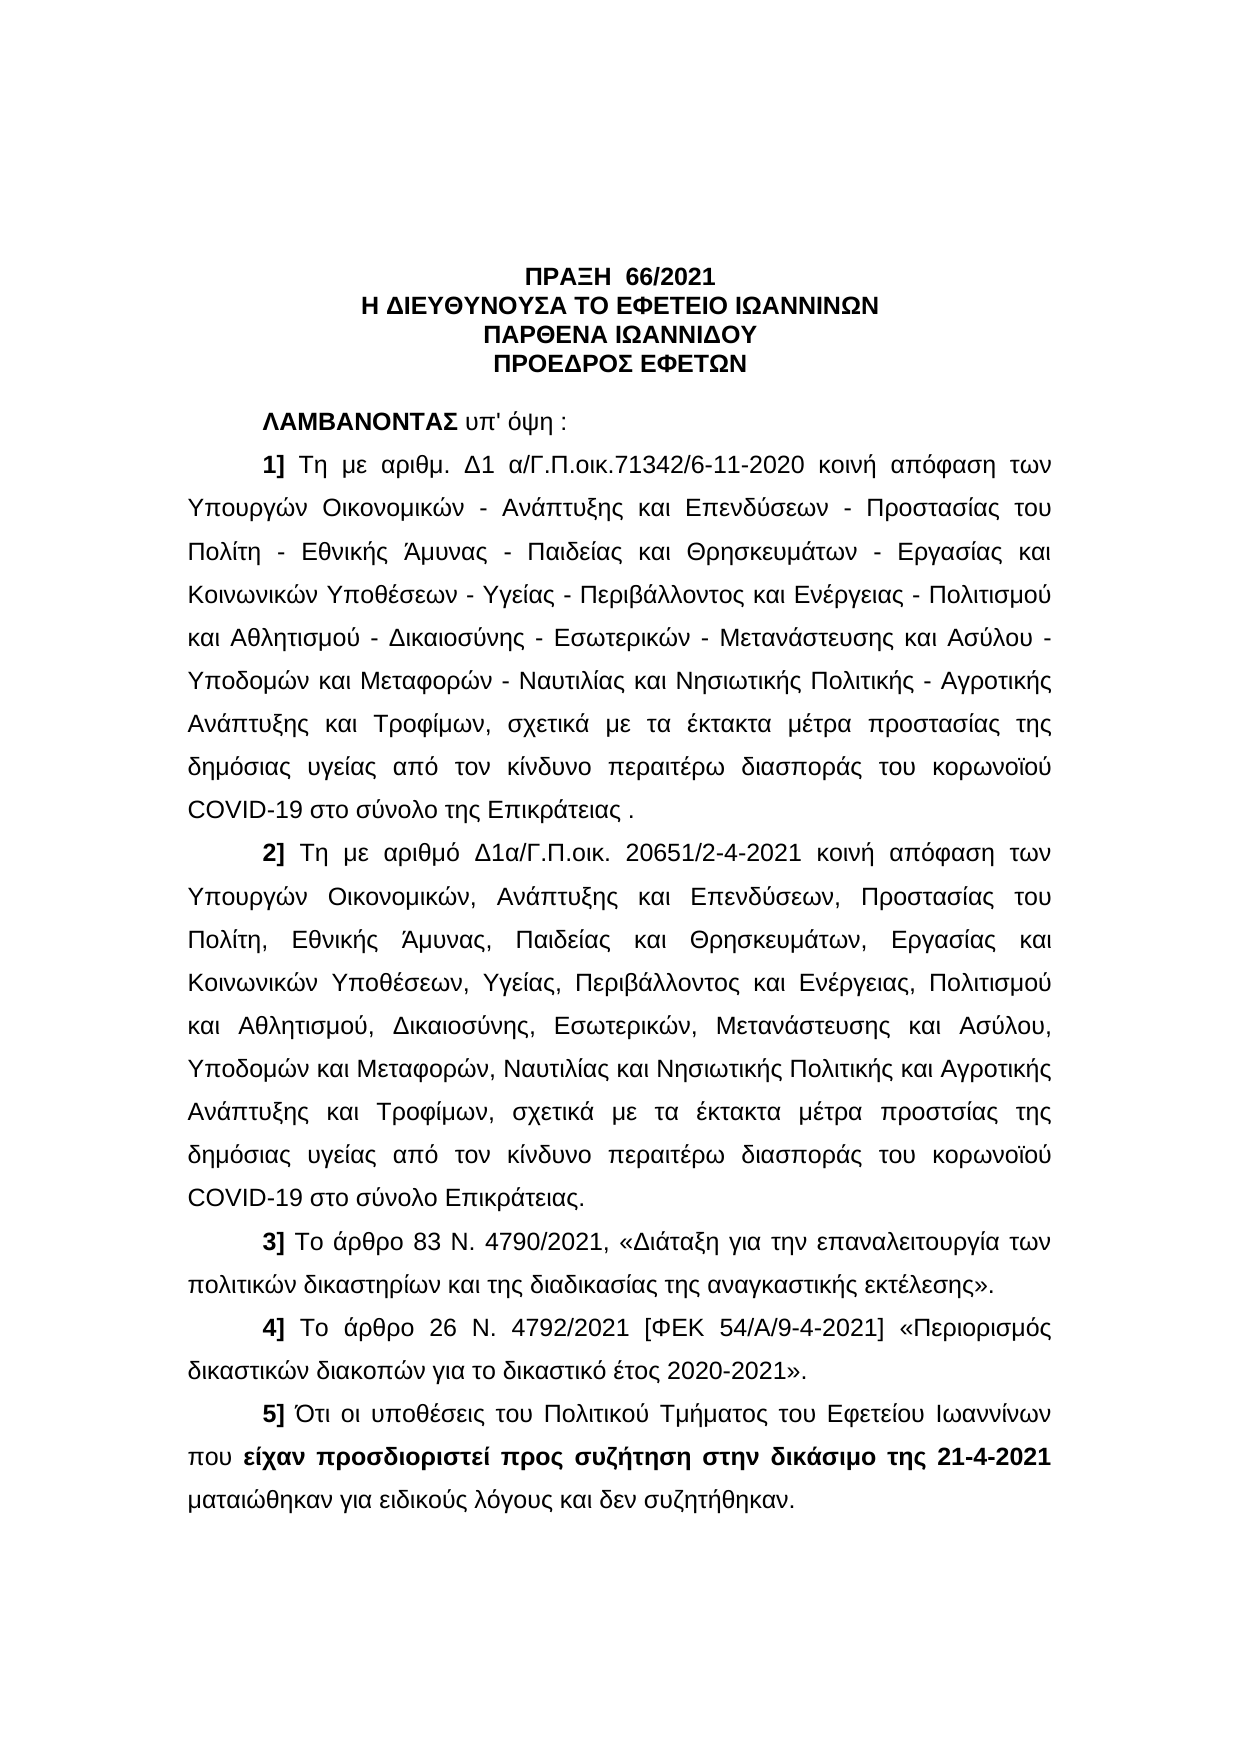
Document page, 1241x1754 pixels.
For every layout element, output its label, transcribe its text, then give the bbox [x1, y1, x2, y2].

text ΠΡΑΞΗ 66/2021 [187, 261, 1053, 291]
text 5] Ότι οι υποθέσεις του Πολιτικού Τμήματος του Εφετείου Ιωαννίνων που είχαν προσδιοριστεί προς συζήτηση στην δικάσιμο της 21-4-2021 ματαιώθηκαν για ειδικούς λόγους και δεν συζητήθηκαν. [187, 1399, 1053, 1514]
text Η ΔΙΕΥΘΥΝΟΥΣΑ ΤΟ ΕΦΕΤΕΙΟ ΙΩΑΝΝΙΝΩΝ [187, 291, 1053, 320]
text 2] Τη με αριθμό Δ1α/Γ.Π.οικ. 20651/2-4-2021 κοινή απόφαση των Υπουργών Οικονομικών, Ανάπτυξης και Επενδύσεων, Προστασίας του Πολίτη, Εθνικής Άμυνας, Παιδείας και Θρησκευμάτων, Εργασίας και Κοινωνικών Υποθέσεων, Υγείας, Περιβάλλοντος και Ενέργειας, Πολιτισμού και Αθλητισμού, Δικαιοσύνης, Εσωτερικών, Μετανάστευσης και Ασύλου, Υποδομών και Μεταφορών, Ναυτιλίας και Νησιωτικής Πολιτικής και Αγροτικής Ανάπτυξης και Τροφίμων, σχετικά με τα έκτακτα μέτρα προστσίας της δημόσιας υγείας από τον κίνδυνο περαιτέρω διασποράς του κορωνοϊού COVID-19 στο σύνολο Επικράτειας. [187, 838, 1053, 1212]
text 4] Το άρθρο 26 Ν. 4792/2021 [ΦΕΚ 54/Α/9-4-2021] «Περιορισμός δικαστικών διακοπών για το δικαστικό έτος 2020-2021». [187, 1313, 1053, 1385]
text ΠΡΟΕΔΡΟΣ ΕΦΕΤΩΝ [187, 349, 1053, 378]
text ΛΑΜΒΑΝΟΝΤΑΣ υπ' όψη : [187, 407, 1053, 436]
text 3] Το άρθρο 83 Ν. 4790/2021, «Διάταξη για την επαναλειτουργία των πολιτικών δικαστηρίων και της διαδικασίας της αναγκαστικής εκτέλεσης». [187, 1227, 1053, 1298]
text 1] Τη με αριθμ. Δ1 α/Γ.Π.οικ.71342/6-11-2020 κοινή απόφαση των Υπουργών Οικονομικών - Ανάπτυξης και Επενδύσεων - Προστασίας του Πολίτη - Εθνικής Άμυνας - Παιδείας και Θρησκευμάτων - Εργασίας και Κοινωνικών Υποθέσεων - Υγείας - Περιβάλλοντος και Ενέργειας - Πολιτισμού και Αθλητισμού - Δικαιοσύνης - Εσωτερικών - Μετανάστευσης και Ασύλου - Υποδομών και Μεταφορών - Ναυτιλίας και Νησιωτικής Πολιτικής - Αγροτικής Ανάπτυξης και Τροφίμων, σχετικά με τα έκτακτα μέτρα προστασίας της δημόσιας υγείας από τον κίνδυνο περαιτέρω διασποράς του κορωνοϊού COVID-19 στο σύνολο της Επικράτειας . [187, 450, 1053, 824]
text ΠΑΡΘΕΝΑ ΙΩΑΝΝΙΔΟΥ [187, 320, 1053, 349]
